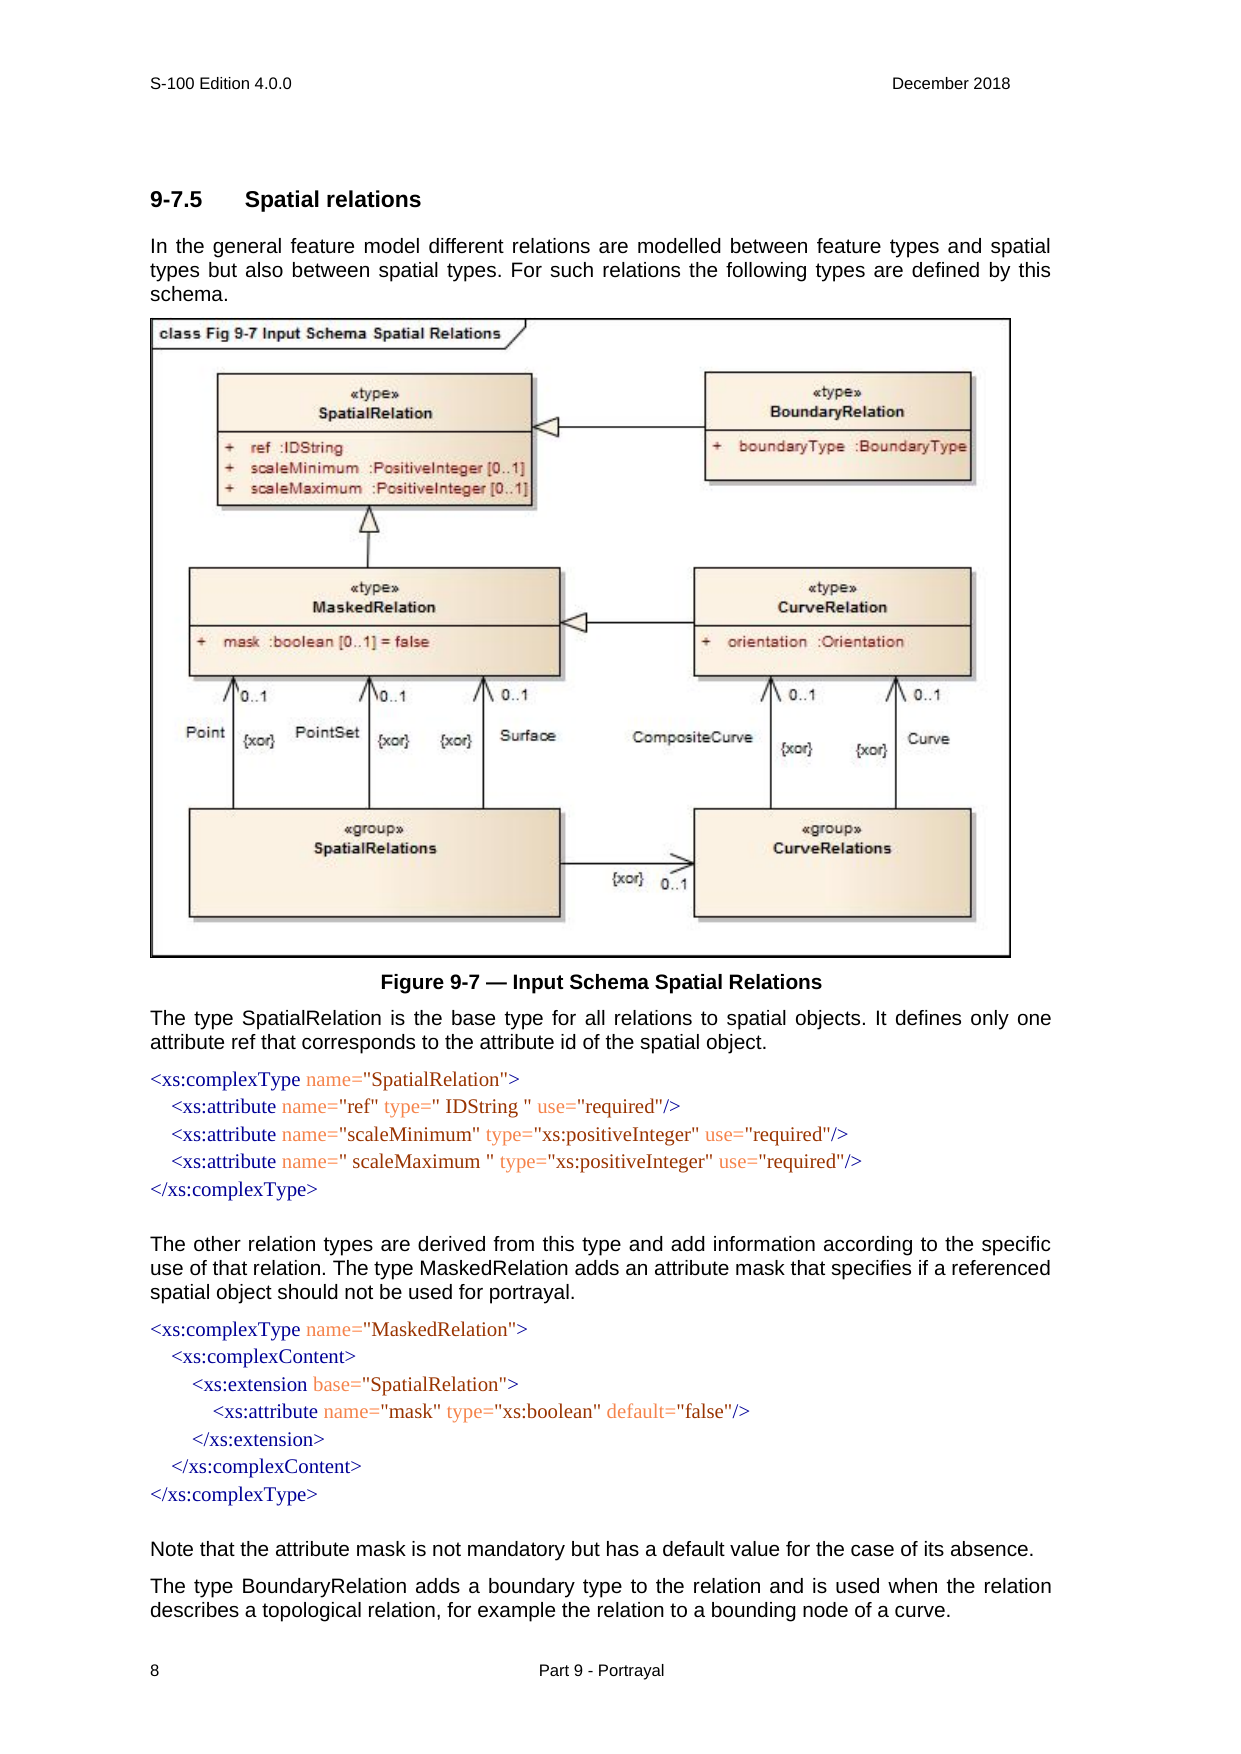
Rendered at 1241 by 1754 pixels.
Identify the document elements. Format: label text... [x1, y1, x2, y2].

text Note that the attribute mask is not mandatory but has a default value for the case of its absence. [150, 1537, 1053, 1561]
text <xs:complexType name="SpatialRelation"> <xs:attribute name="ref" type=" IDString " use="required"/> <xs:attribute name="scaleMinimum" type="xs:positiveInteger" use="required"/> <xs:attribute name=" scaleMaximum " type="xs:positiveInteger" use="required"/> </xs:complexType> [150, 1067, 1053, 1228]
text <xs:complexType name="MaskedRelation"> <xs:complexContent> <xs:extension base="SpatialRelation"> <xs:attribute name="mask" type="xs:boolean" default="false"/> </xs:extension> </xs:complexContent> </xs:complexType> [150, 1316, 1053, 1534]
picture [151, 319, 1010, 957]
text The type BoundaryRelation adds a boundary type to the relation and is used when the relation describes a topological relation, for example the relation to a bounding node of a curve. [150, 1574, 1053, 1622]
title Figure 9-7 — Input Schema Spatial Relations [150, 970, 1053, 994]
text The type SpatialRelation is the base type for all relations to spatial objects. It defines only one attribute ref that corresponds to the attribute id of the spatial object. [150, 1006, 1053, 1054]
text The other relation types are derived from this type and add information according to the specific use of that relation. The type MaskedRelation adds an attribute mask that specifies if a referenced spatial object should not be used for portrayal. [150, 1232, 1053, 1304]
text In the general feature model different relations are modelled between feature types and spatial types but also between spatial types. For such relations the following types are defined by this schema. [150, 234, 1053, 306]
subtitle Spatial relations [150, 186, 1053, 213]
